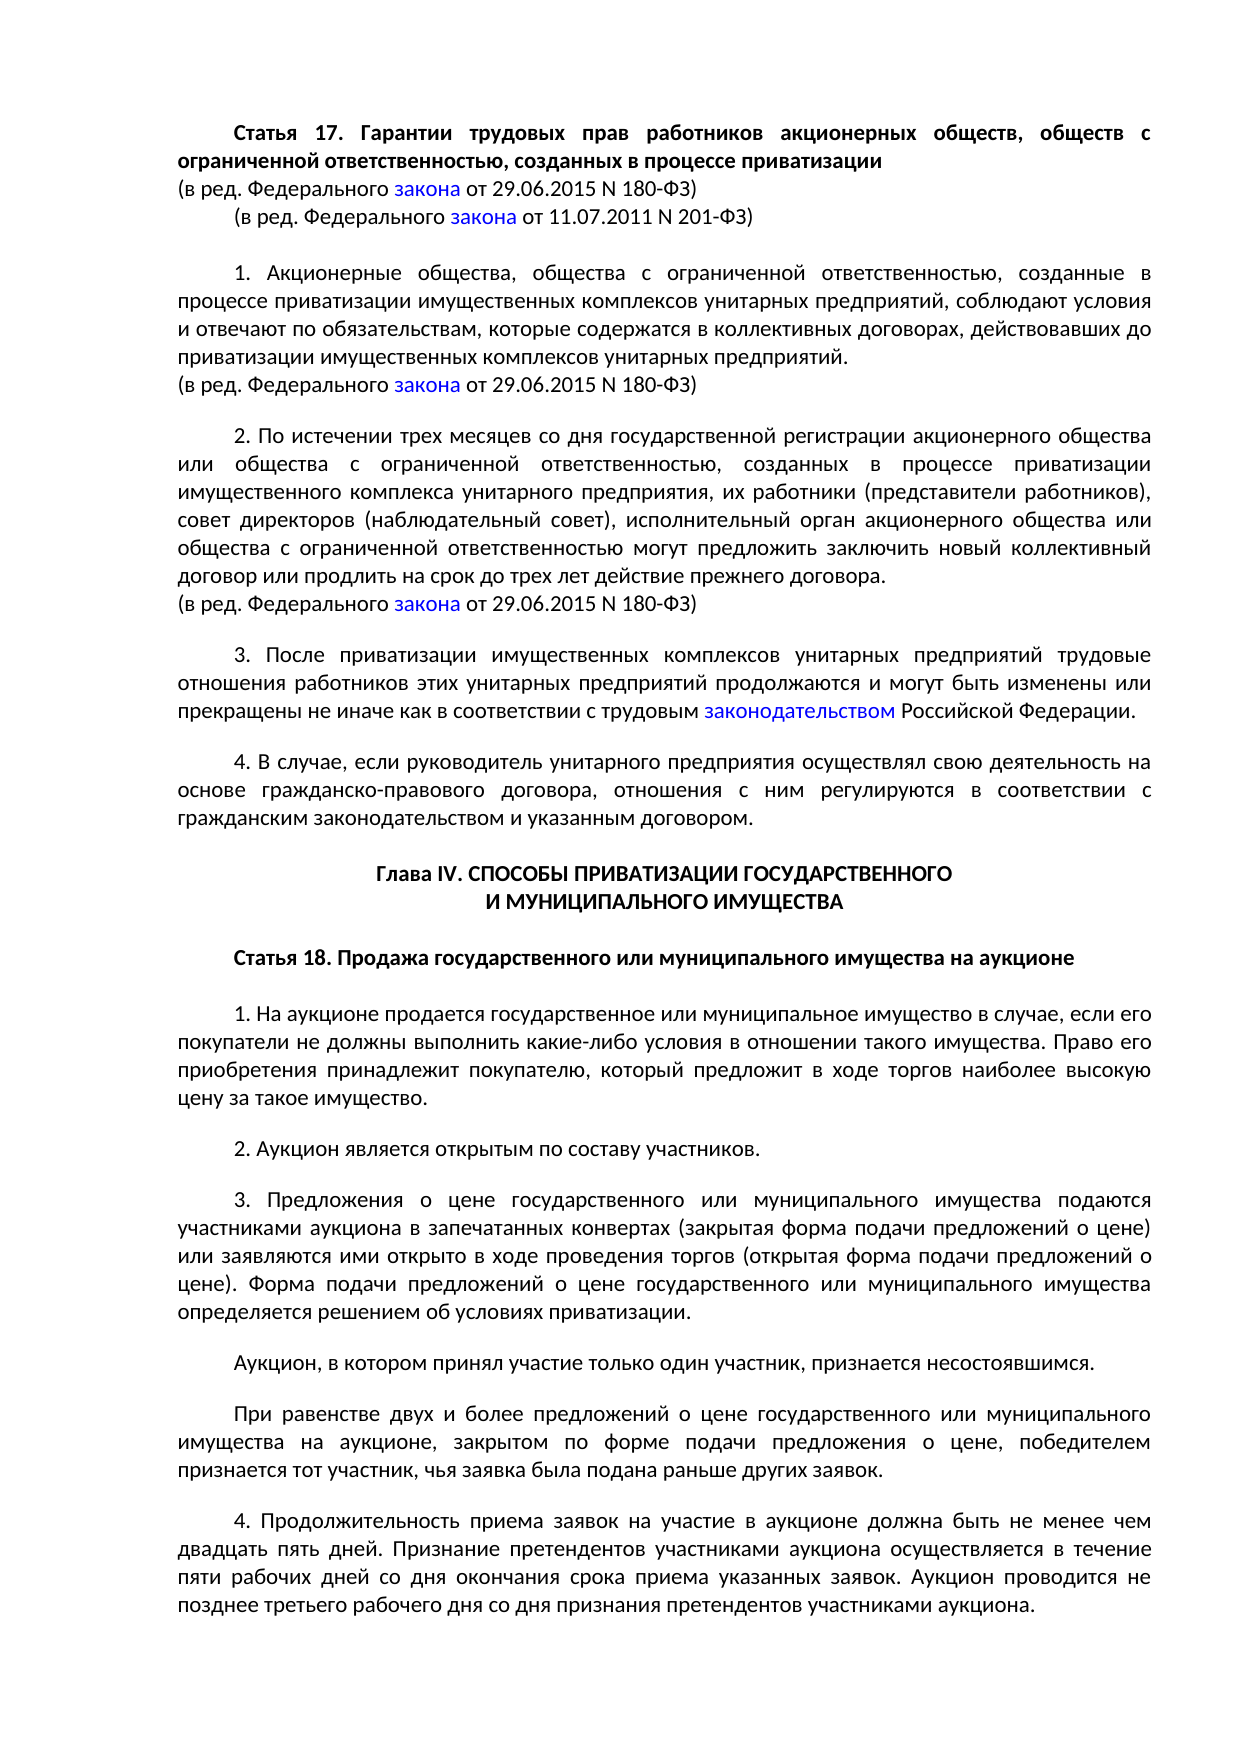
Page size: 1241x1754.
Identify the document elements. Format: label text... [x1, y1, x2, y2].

text (в ред. Федерального закона от 29.06.2015 N 180-ФЗ) [177, 174, 1152, 202]
text 1. Акционерные общества, общества с ограниченной ответственностью, созданные в процессе приватизации имущественных комплексов унитарных предприятий, соблюдают условия и отвечают по обязательствам, которые содержатся в коллективных договорах, действовавших до приватизации имущественных комплексов унитарных предприятий. [177, 258, 1152, 370]
title Статья 17. Гарантии трудовых прав работников акционерных обществ, обществ с ограниченной ответственностью, созданных в процессе приватизации [177, 118, 1152, 174]
title И МУНИЦИПАЛЬНОГО ИМУЩЕСТВА [177, 887, 1152, 915]
text Аукцион, в котором принял участие только один участник, признается несостоявшимся. [177, 1348, 1152, 1376]
text 3. Предложения о цене государственного или муниципального имущества подаются участниками аукциона в запечатанных конвертах (закрытая форма подачи предложений о цене) или заявляются ими открыто в ходе проведения торгов (открытая форма подачи предложений о цене). Форма подачи предложений о цене государственного или муниципального имущества определяется решением об условиях приватизации. [177, 1185, 1152, 1326]
text (в ред. Федерального закона от 11.07.2011 N 201-ФЗ) [177, 202, 1152, 230]
text 2. Аукцион является открытым по составу участников. [177, 1134, 1152, 1162]
text 4. В случае, если руководитель унитарного предприятия осуществлял свою деятельность на основе гражданско-правового договора, отношения с ним регулируются в соответствии с гражданским законодательством и указанным договором. [177, 747, 1152, 831]
title Глава IV. СПОСОБЫ ПРИВАТИЗАЦИИ ГОСУДАРСТВЕННОГО [177, 859, 1152, 887]
title Статья 18. Продажа государственного или муниципального имущества на аукционе [177, 943, 1152, 971]
text 3. После приватизации имущественных комплексов унитарных предприятий трудовые отношения работников этих унитарных предприятий продолжаются и могут быть изменены или прекращены не иначе как в соответствии с трудовым законодательством Российской Федерации. [177, 640, 1152, 724]
text При равенстве двух и более предложений о цене государственного или муниципального имущества на аукционе, закрытом по форме подачи предложения о цене, победителем признается тот участник, чья заявка была подана раньше других заявок. [177, 1399, 1152, 1483]
text (в ред. Федерального закона от 29.06.2015 N 180-ФЗ) [177, 370, 1152, 398]
text 2. По истечении трех месяцев со дня государственной регистрации акционерного общества или общества с ограниченной ответственностью, созданных в процессе приватизации имущественного комплекса унитарного предприятия, их работники (представители работников), совет директоров (наблюдательный совет), исполнительный орган акционерного общества или общества с ограниченной ответственностью могут предложить заключить новый коллективный договор или продлить на срок до трех лет действие прежнего договора. [177, 421, 1152, 589]
text 1. На аукционе продается государственное или муниципальное имущество в случае, если его покупатели не должны выполнить какие-либо условия в отношении такого имущества. Право его приобретения принадлежит покупателю, который предложит в ходе торгов наиболее высокую цену за такое имущество. [177, 999, 1152, 1112]
text 4. Продолжительность приема заявок на участие в аукционе должна быть не менее чем двадцать пять дней. Признание претендентов участниками аукциона осуществляется в течение пяти рабочих дней со дня окончания срока приема указанных заявок. Аукцион проводится не позднее третьего рабочего дня со дня признания претендентов участниками аукциона. [177, 1506, 1152, 1618]
text (в ред. Федерального закона от 29.06.2015 N 180-ФЗ) [177, 589, 1152, 617]
